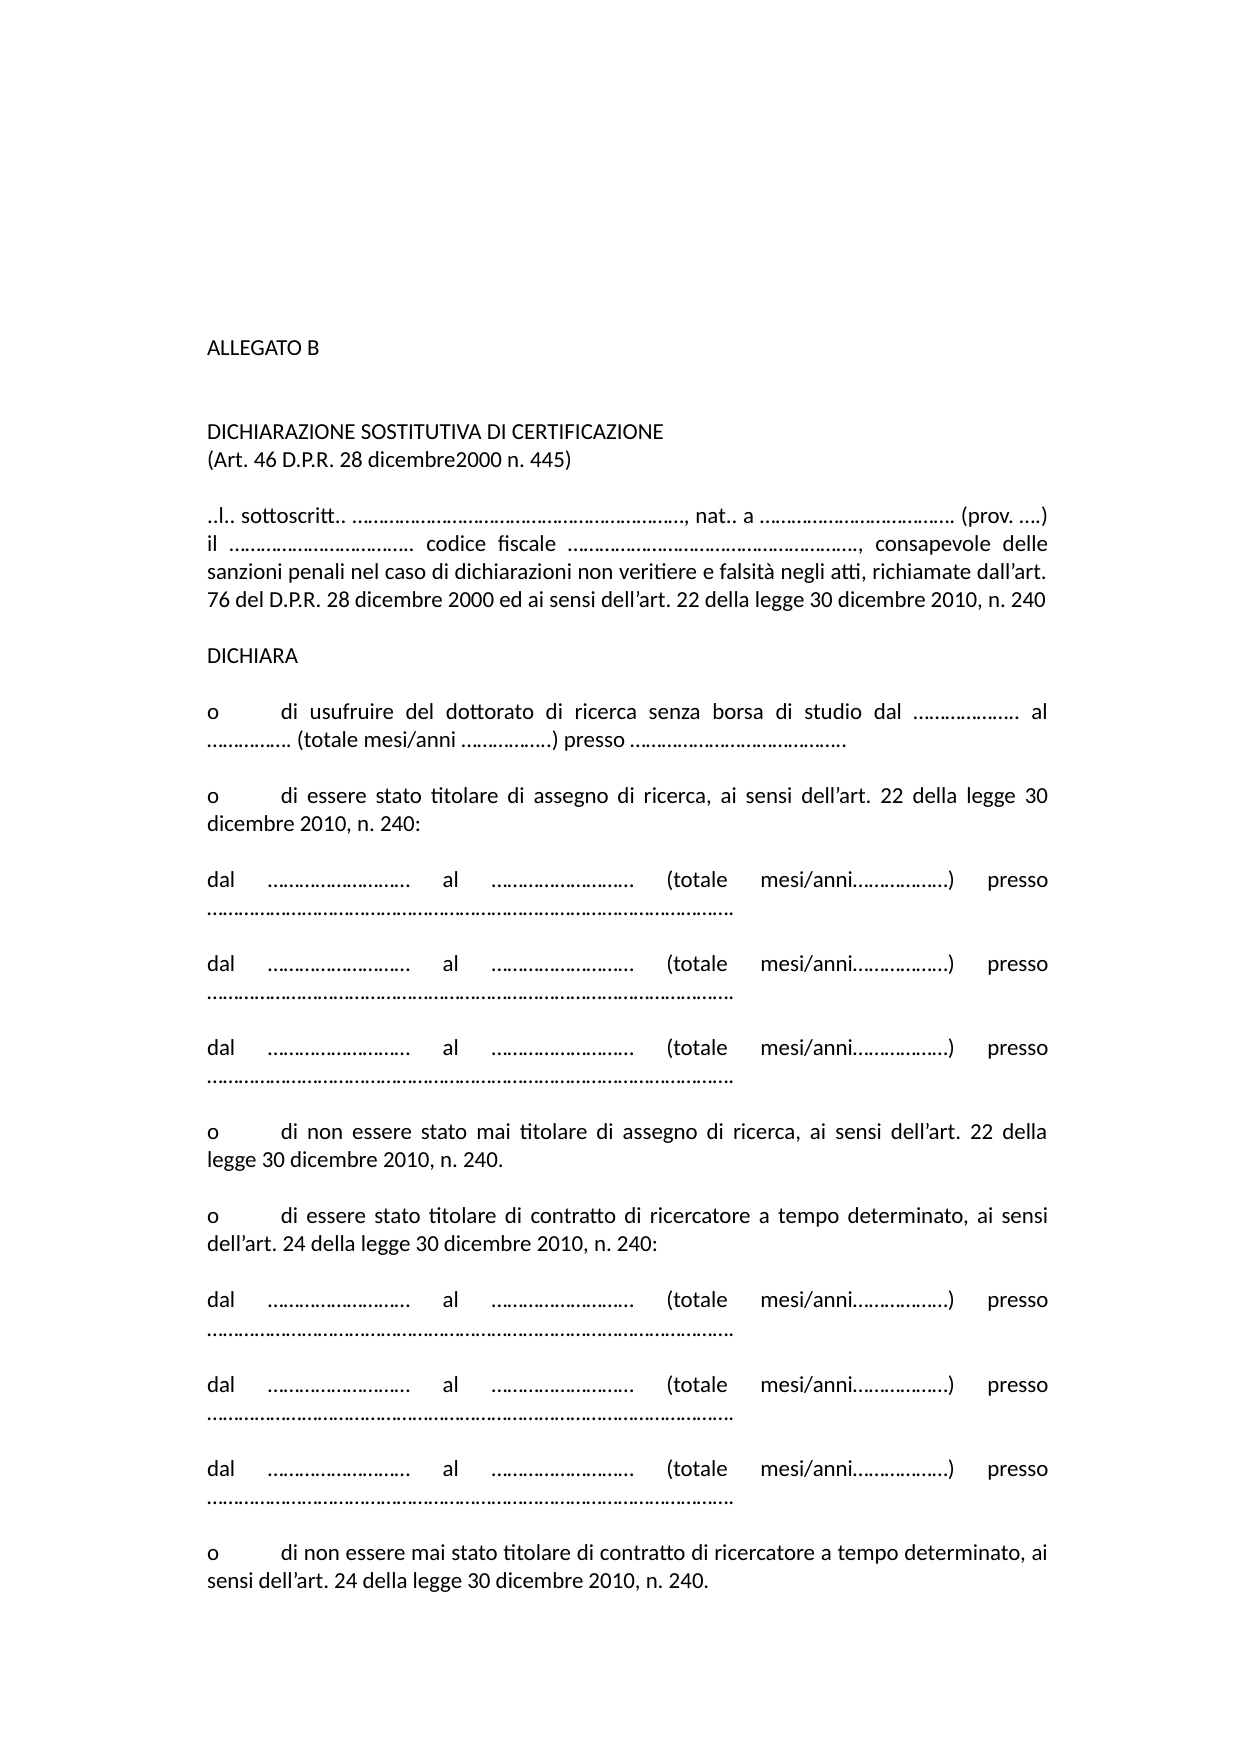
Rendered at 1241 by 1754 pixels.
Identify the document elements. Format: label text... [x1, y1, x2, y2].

text dal ……………………… al ……………………… (totale mesi/anni………………) presso ………………………………………………………………………………………. [207, 865, 1049, 921]
text dal ……………………… al ……………………… (totale mesi/anni………………) presso ………………………………………………………………………………………. [207, 1286, 1049, 1342]
text DICHIARA [207, 641, 1049, 669]
text o di non essere mai stato titolare di contratto di ricercatore a tempo determinato, ai sensi dell’art. 24 della legge 30 dicembre 2010, n. 240. [207, 1538, 1049, 1594]
text dal ……………………… al ……………………… (totale mesi/anni………………) presso ………………………………………………………………………………………. [207, 1370, 1049, 1426]
text DICHIARAZIONE SOSTITUTIVA DI CERTIFICAZIONE [207, 417, 1049, 445]
text ..l.. sottoscritt.. ………………………………………………………, nat.. a ………………………………. (prov. ….) il …………………………….. codice fiscale ………………………………………………., consapevole delle sanzioni penali nel caso di dichiarazioni non veritiere e falsità negli atti, richiamate dall’art. 76 del D.P.R. 28 dicembre 2000 ed ai sensi dell’art. 22 della legge 30 dicembre 2010, n. 240 [207, 501, 1049, 613]
text o di essere stato titolare di assegno di ricerca, ai sensi dell’art. 22 della legge 30 dicembre 2010, n. 240: [207, 781, 1049, 837]
text o di essere stato titolare di contratto di ricercatore a tempo determinato, ai sensi dell’art. 24 della legge 30 dicembre 2010, n. 240: [207, 1202, 1049, 1258]
text (Art. 46 D.P.R. 28 dicembre2000 n. 445) [207, 445, 1049, 473]
text ALLEGATO B [207, 333, 1049, 361]
text o di usufruire del dottorato di ricerca senza borsa di studio dal ……………….. al ……………. (totale mesi/anni ……………..) presso ………………………………….. [207, 697, 1049, 753]
text dal ……………………… al ……………………… (totale mesi/anni………………) presso ………………………………………………………………………………………. [207, 1033, 1049, 1089]
text dal ……………………… al ……………………… (totale mesi/anni………………) presso ………………………………………………………………………………………. [207, 1454, 1049, 1510]
text dal ……………………… al ……………………… (totale mesi/anni………………) presso ………………………………………………………………………………………. [207, 949, 1049, 1005]
text o di non essere stato mai titolare di assegno di ricerca, ai sensi dell’art. 22 della legge 30 dicembre 2010, n. 240. [207, 1117, 1049, 1173]
